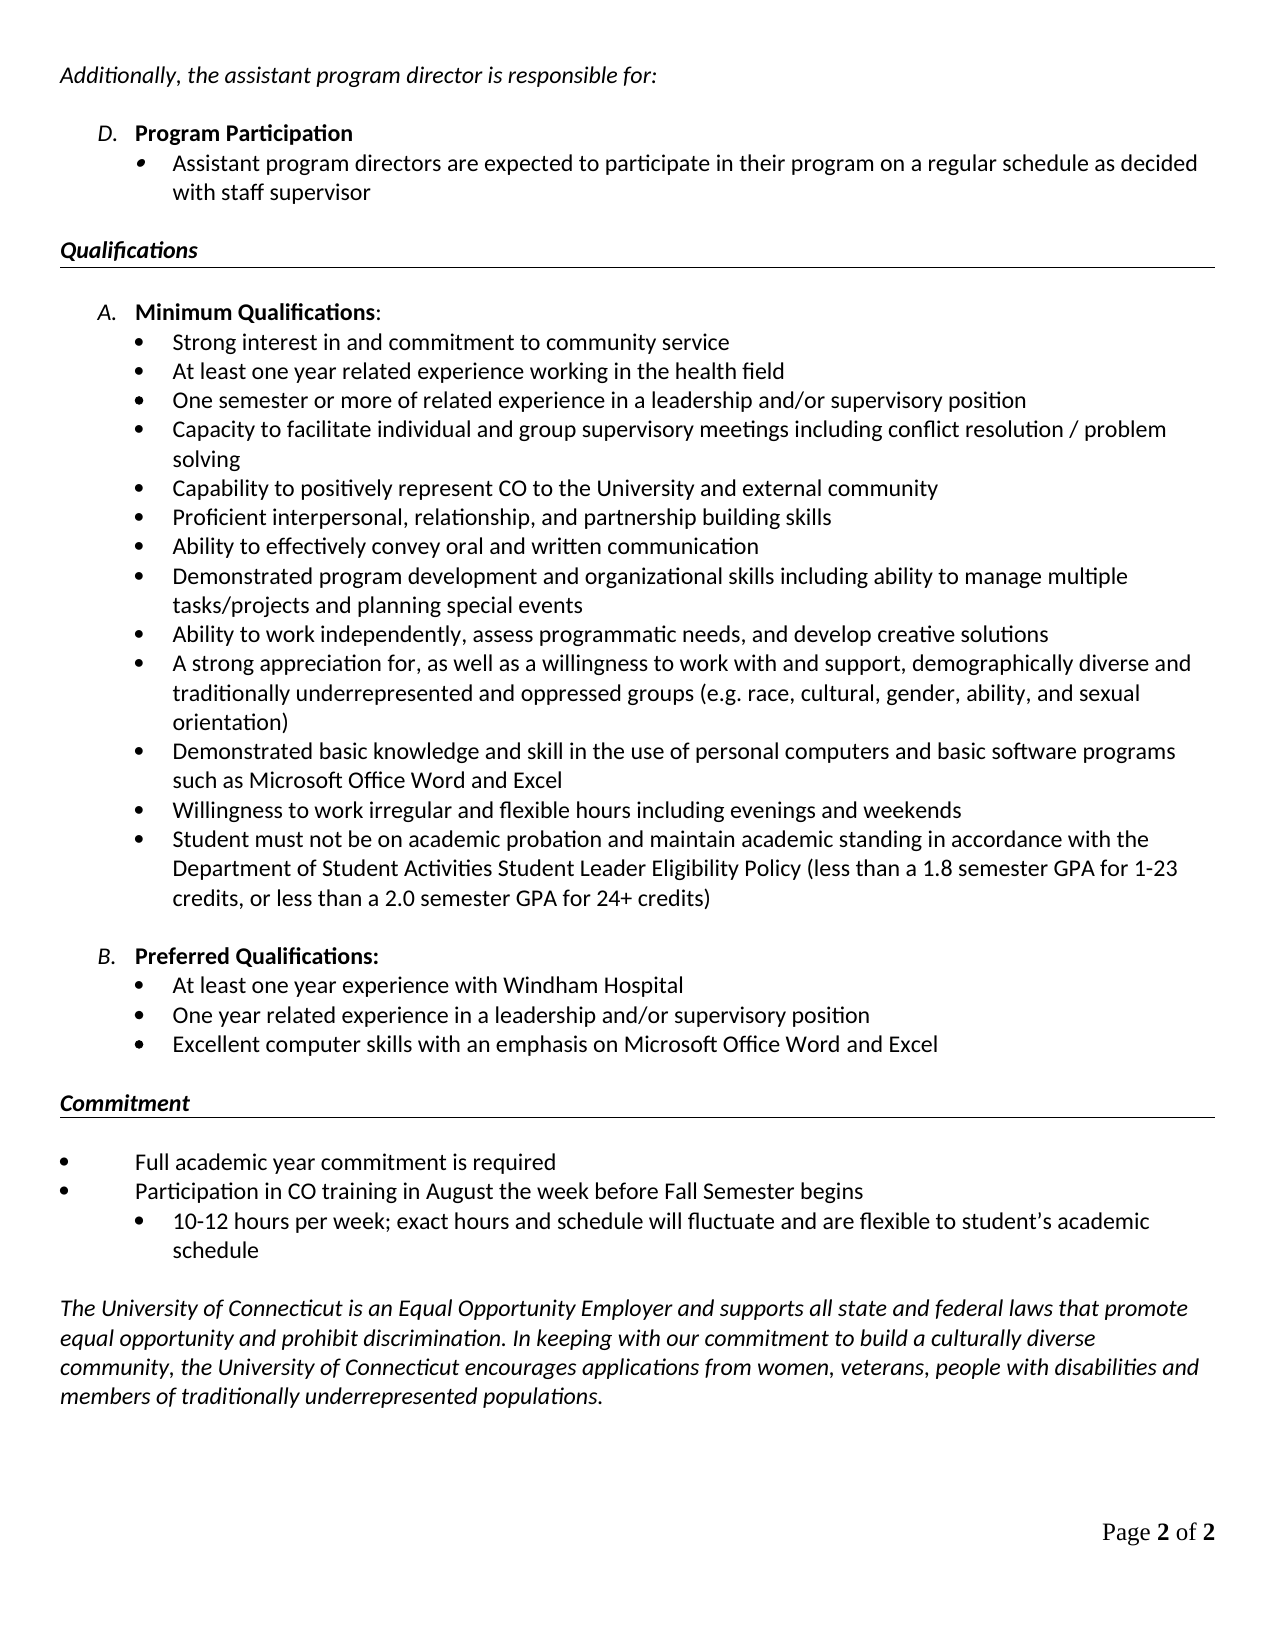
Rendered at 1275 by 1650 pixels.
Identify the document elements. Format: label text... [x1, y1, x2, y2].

list 10-12 hours per week; exact hours and schedule will fluctuate and are flexible to student’s academic schedule [135, 1206, 1215, 1264]
list Strong interest in and commitment to community service [135, 327, 1215, 356]
list Student must not be on academic probation and maintain academic standing in accordance with the Department of Student Activities Student Leader Eligibility Policy (less than a 1.8 semester GPA for 1-23 credits, or less than a 2.0 semester GPA for 24+ credits) [135, 824, 1215, 912]
list Full academic year commitment is required [60, 1147, 1215, 1176]
text The University of Connecticut is an Equal Opportunity Employer and supports all state and federal laws that promote equal opportunity and prohibit discrimination. In keeping with our commitment to build a culturally diverse community, the University of Connecticut encourages applications from women, veterans, people with disabilities and members of traditionally underrepresented populations. [60, 1293, 1215, 1411]
list Minimum Qualifications: [97, 297, 1215, 327]
text Qualifications [60, 236, 1215, 267]
list Capacity to facilitate individual and group supervisory meetings including conflict resolution / problem solving [135, 414, 1215, 473]
list At least one year experience with Windham Hospital [135, 971, 1215, 1000]
list At least one year related experience working in the health field [135, 356, 1215, 385]
list Participation in CO training in August the week before Fall Semester begins [60, 1176, 1215, 1206]
list One semester or more of related experience in a leadership and/or supervisory position [135, 385, 1215, 414]
list Program Participation [97, 118, 1215, 148]
list Ability to work independently, assess programmatic needs, and develop creative solutions [135, 619, 1215, 648]
list Willingness to work irregular and flexible hours including evenings and weekends [135, 795, 1215, 824]
list Ability to effectively convey oral and written communication [135, 531, 1215, 561]
text Commitment [60, 1088, 1215, 1117]
list Preferred Qualifications: [97, 941, 1215, 971]
list A strong appreciation for, as well as a willingness to work with and support, demographically diverse and traditionally underrepresented and oppressed groups (e.g. race, cultural, gender, ability, and sexual orientation) [135, 648, 1215, 736]
list Capability to positively represent CO to the University and external community [135, 473, 1215, 502]
list One year related experience in a leadership and/or supervisory position [135, 1000, 1215, 1029]
text Additionally, the assistant program director is responsible for: [60, 60, 1215, 89]
list Demonstrated basic knowledge and skill in the use of personal computers and basic software programs such as Microsoft Office Word and Excel [135, 736, 1215, 795]
list Excellent computer skills with an emphasis on Microsoft Office Word and Excel [135, 1029, 1215, 1058]
list Demonstrated program development and organizational skills including ability to manage multiple tasks/projects and planning special events [135, 561, 1215, 619]
list Assistant program directors are expected to participate in their program on a regular schedule as decided with staff supervisor [135, 148, 1215, 206]
list Proficient interpersonal, relationship, and partnership building skills [135, 502, 1215, 531]
